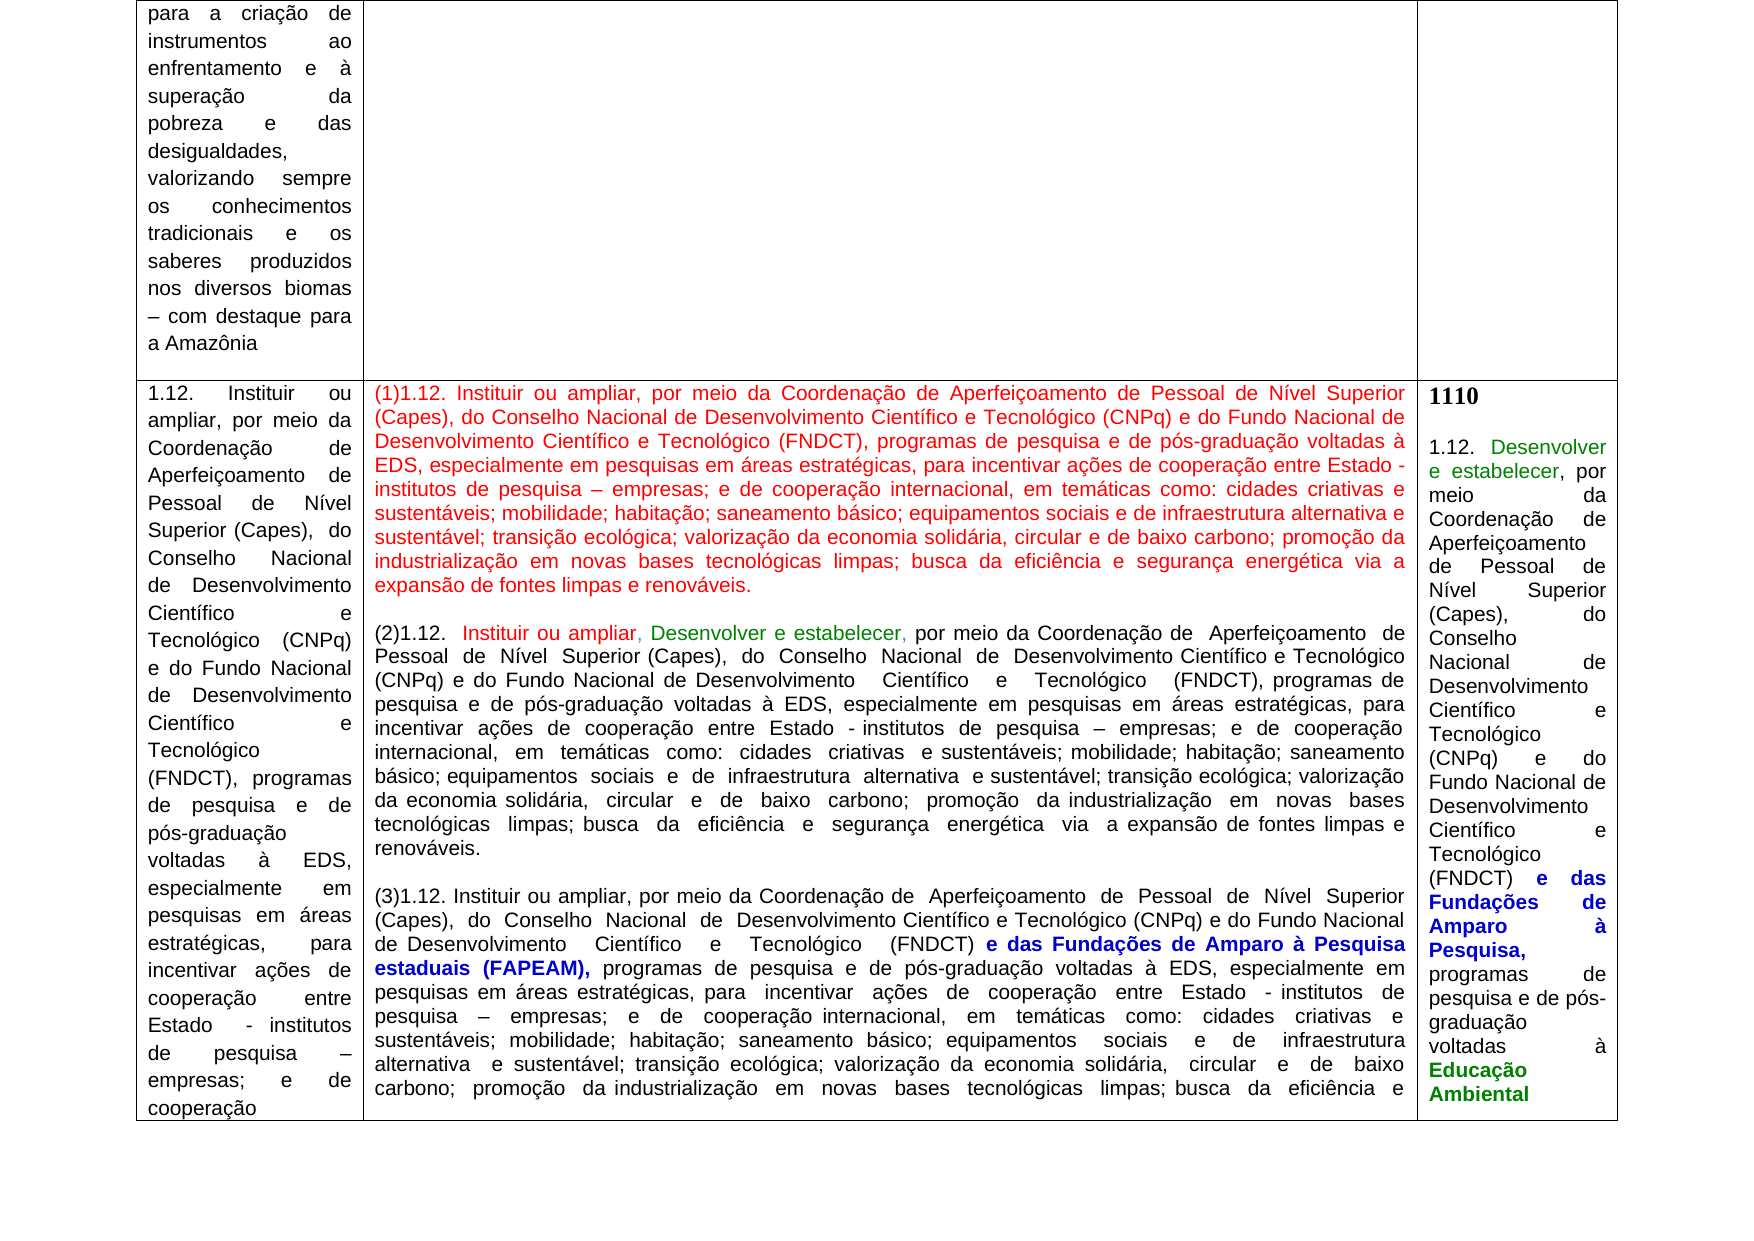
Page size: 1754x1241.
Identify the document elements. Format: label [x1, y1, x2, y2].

table_cell [364, 1, 1417, 380]
table_cell [137, 1, 363, 380]
table_cell [364, 381, 1417, 1120]
table_cell [1418, 1, 1617, 380]
table_cell [1418, 381, 1617, 1120]
table_cell [137, 381, 363, 1120]
